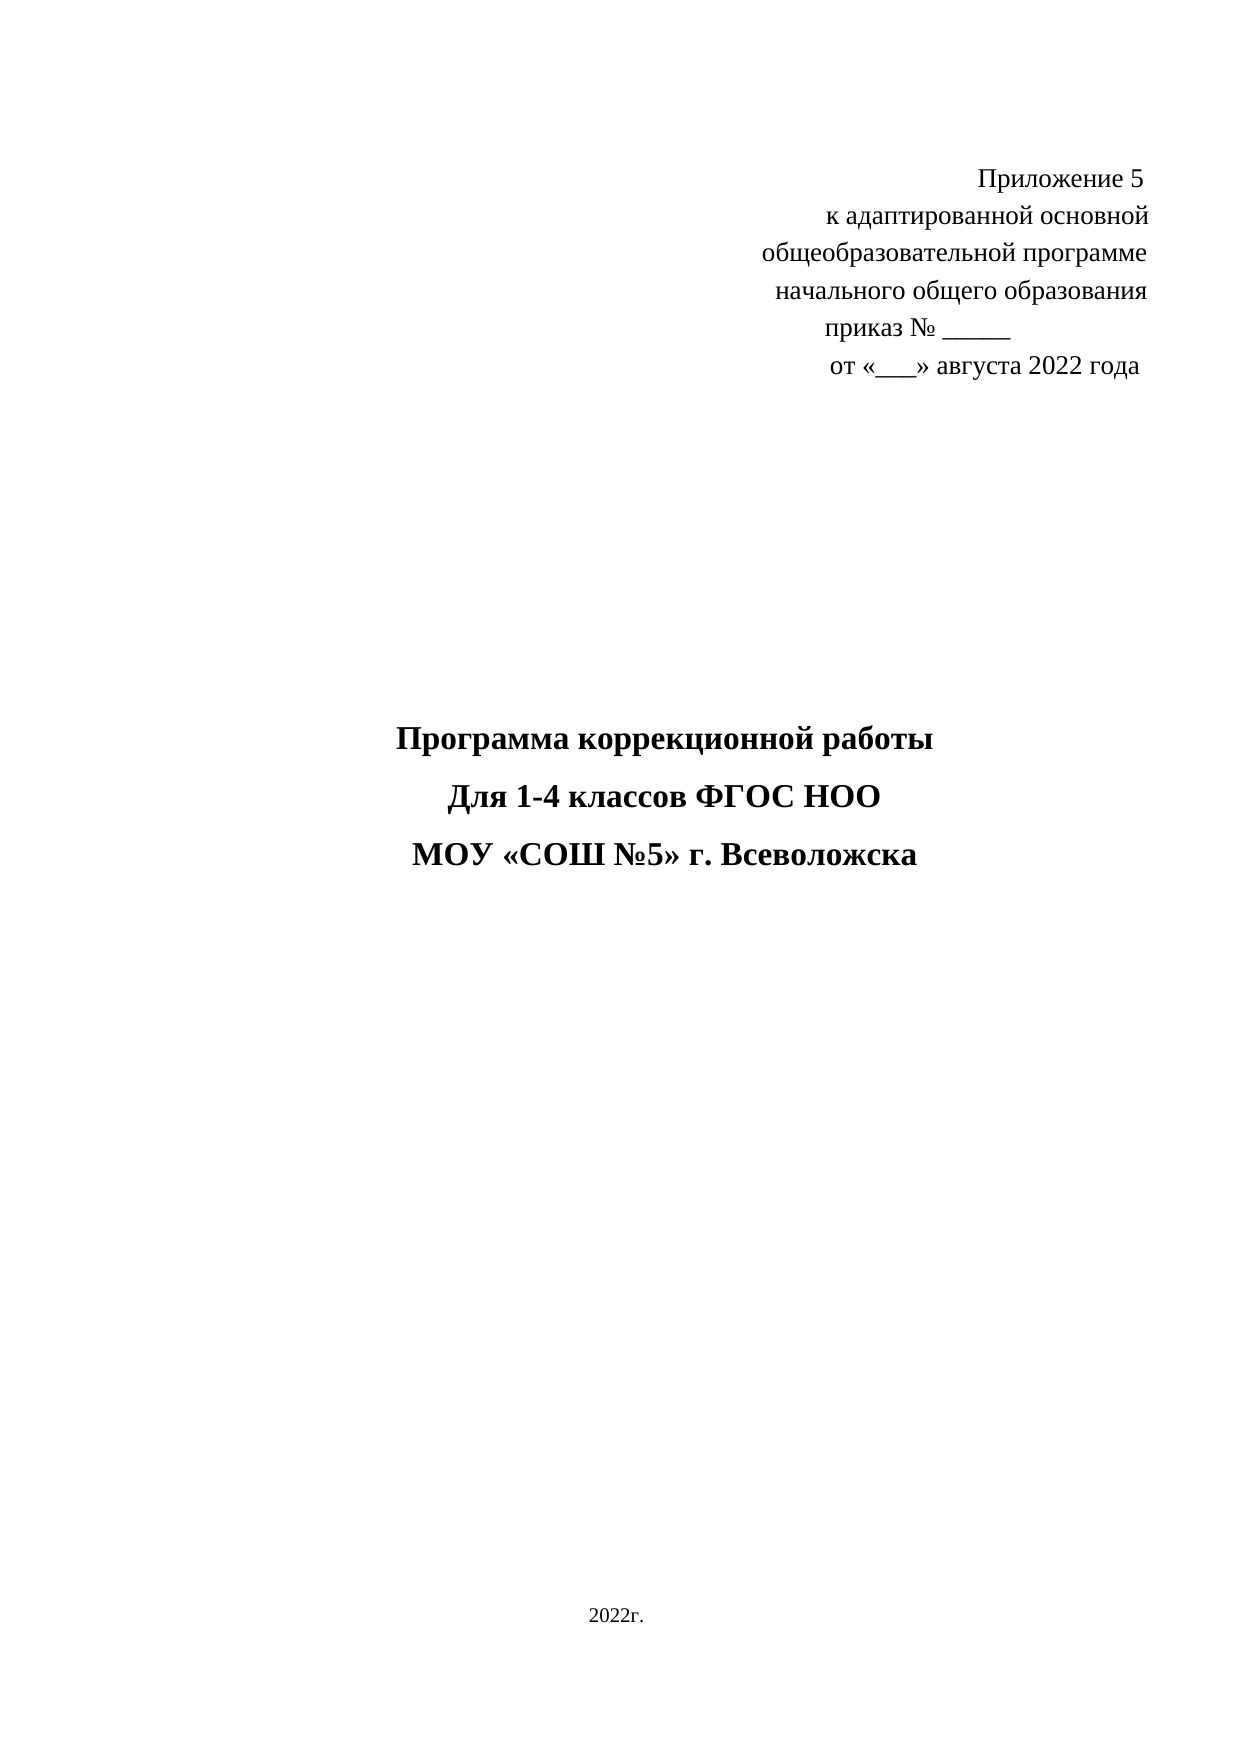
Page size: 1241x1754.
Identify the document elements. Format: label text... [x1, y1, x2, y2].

text 2022г. [177, 1603, 1152, 1627]
text Приложение 5 [177, 162, 1152, 193]
text Программа коррекционной работы [177, 718, 1152, 757]
text к адаптированной основной [177, 199, 1152, 230]
text начального общего образования [177, 274, 1152, 305]
text от «___» августа 2022 года [177, 349, 1152, 380]
text приказ № _____ [177, 311, 1152, 342]
text Для 1-4 классов ФГОС НОО [177, 777, 1152, 815]
text общеобразовательной программе [177, 237, 1152, 268]
text МОУ «СОШ №5» г. Всеволожска [177, 834, 1152, 873]
